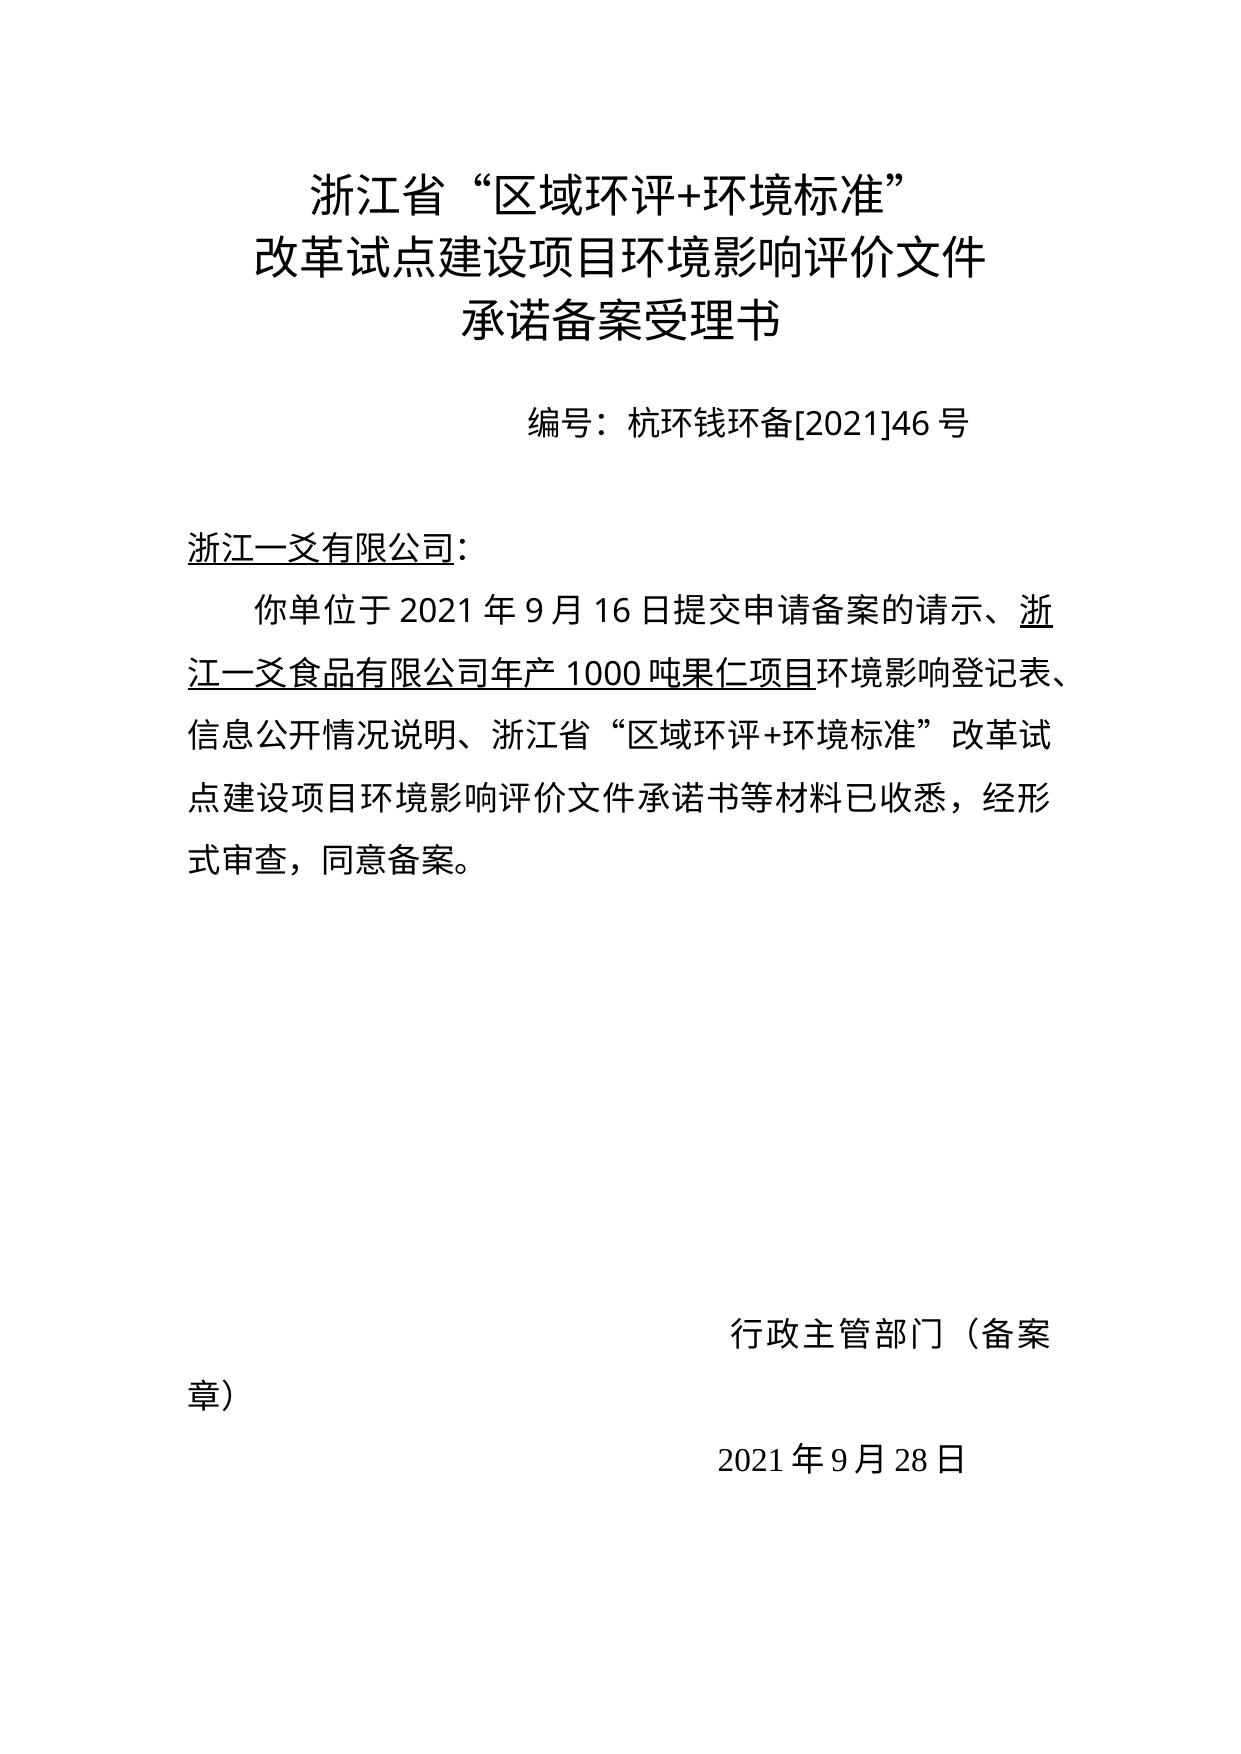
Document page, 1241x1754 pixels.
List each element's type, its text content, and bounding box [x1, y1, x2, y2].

text 2021年9月28日 [187, 1421, 1053, 1484]
text 承诺备案受理书 [187, 287, 1053, 349]
text 编号：杭环钱环备[2021]46号 [187, 385, 1053, 448]
text 浙江省“区域环评+环境标准” [187, 162, 1053, 224]
text 行政主管部门（备案章） [187, 1296, 1053, 1421]
text 你单位于2021年9月16日提交申请备案的请示、浙江一爻食品有限公司年产1000吨果仁项目环境影响登记表、信息公开情况说明、浙江省“区域环评+环境标准”改革试点建设项目环境影响评价文件承诺书等材料已收悉，经形式审查，同意备案。 [187, 573, 1053, 885]
text 浙江一爻有限公司： [187, 510, 1053, 573]
text 改革试点建设项目环境影响评价文件 [187, 224, 1053, 287]
